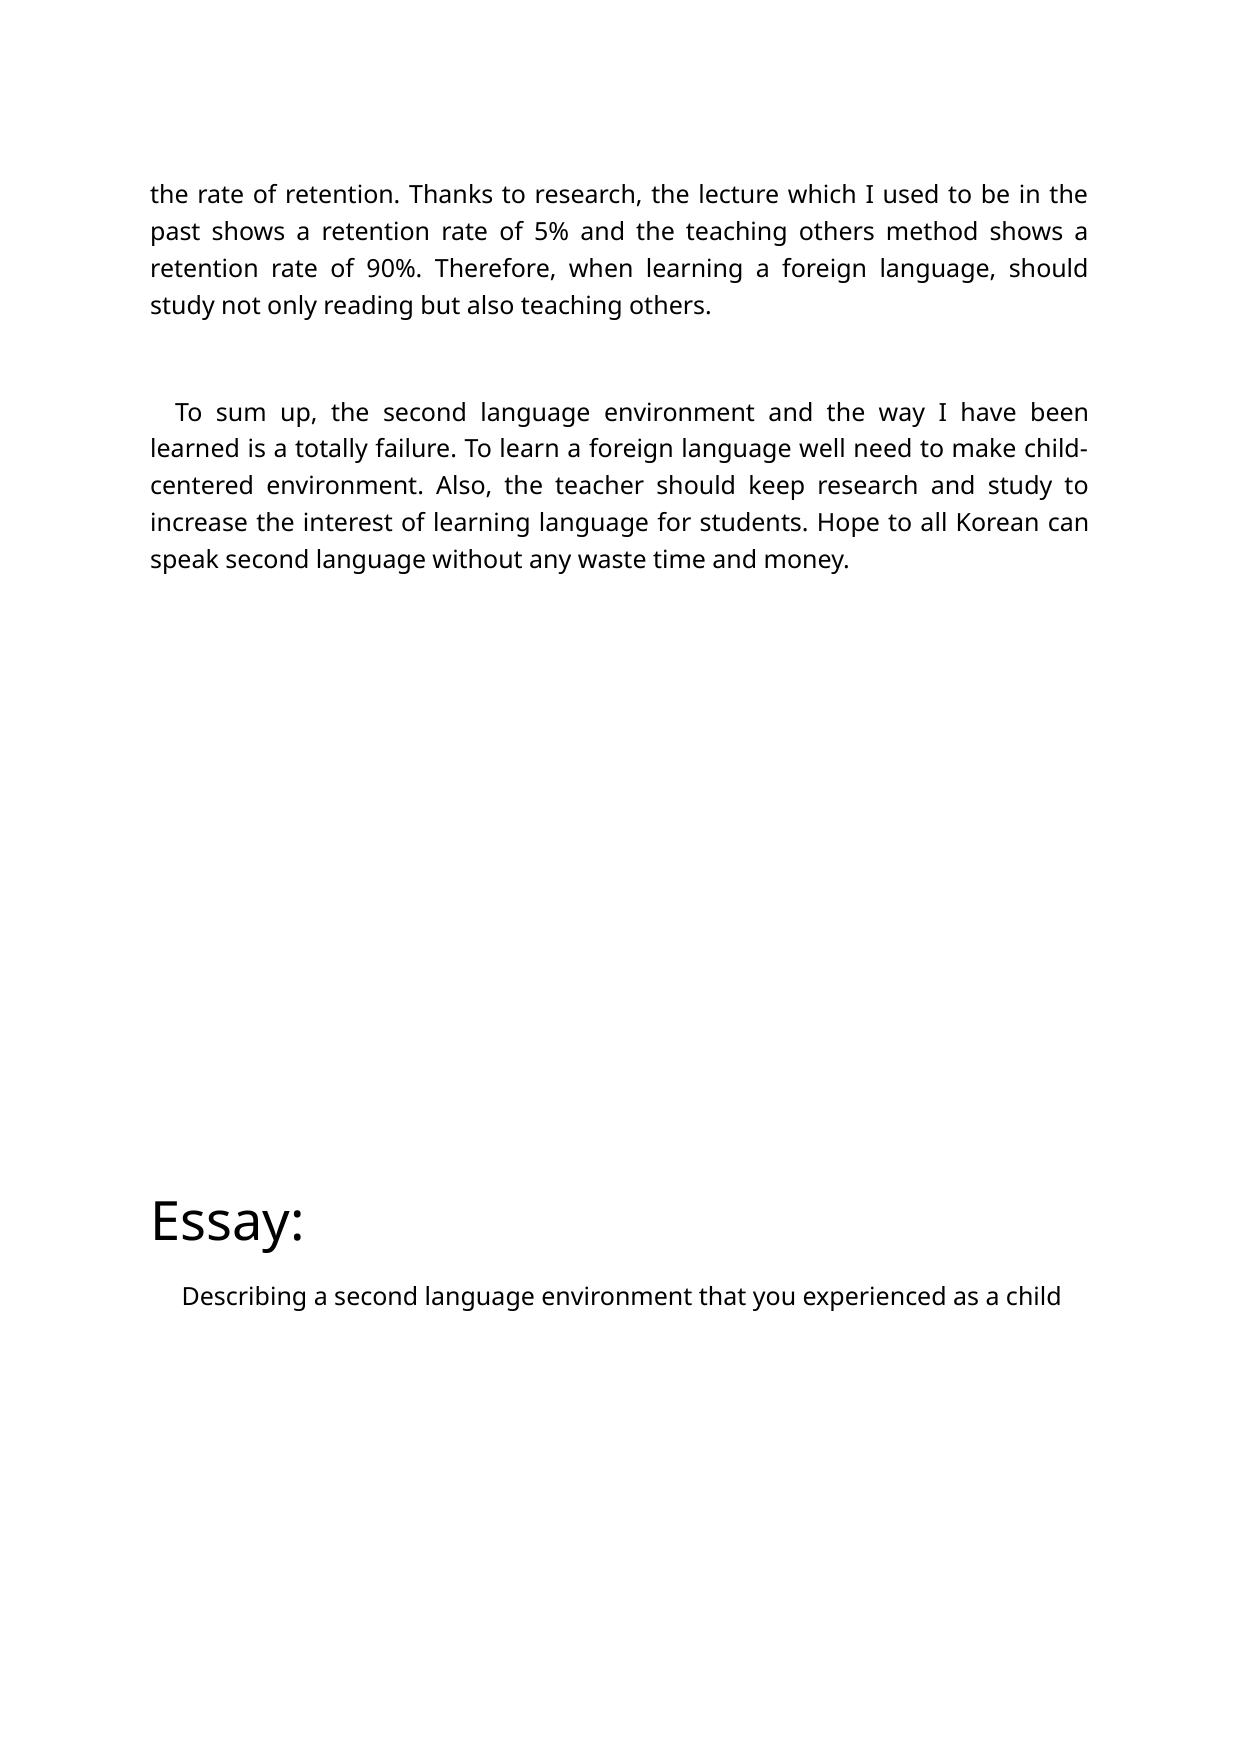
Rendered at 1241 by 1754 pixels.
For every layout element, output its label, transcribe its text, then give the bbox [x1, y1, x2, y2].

text Describing a second language environment that you experienced as a child [150, 1279, 1090, 1313]
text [150, 177, 1090, 322]
text Essay: [150, 1183, 1090, 1256]
text To sum up, the second language environment and the way I have been learned is a totally failure. To learn a foreign language well need to make child-centered environment. Also, the teacher should keep research and study to increase the interest of learning language for students. Hope to all Korean can speak second language without any waste time and money. [150, 394, 1090, 576]
